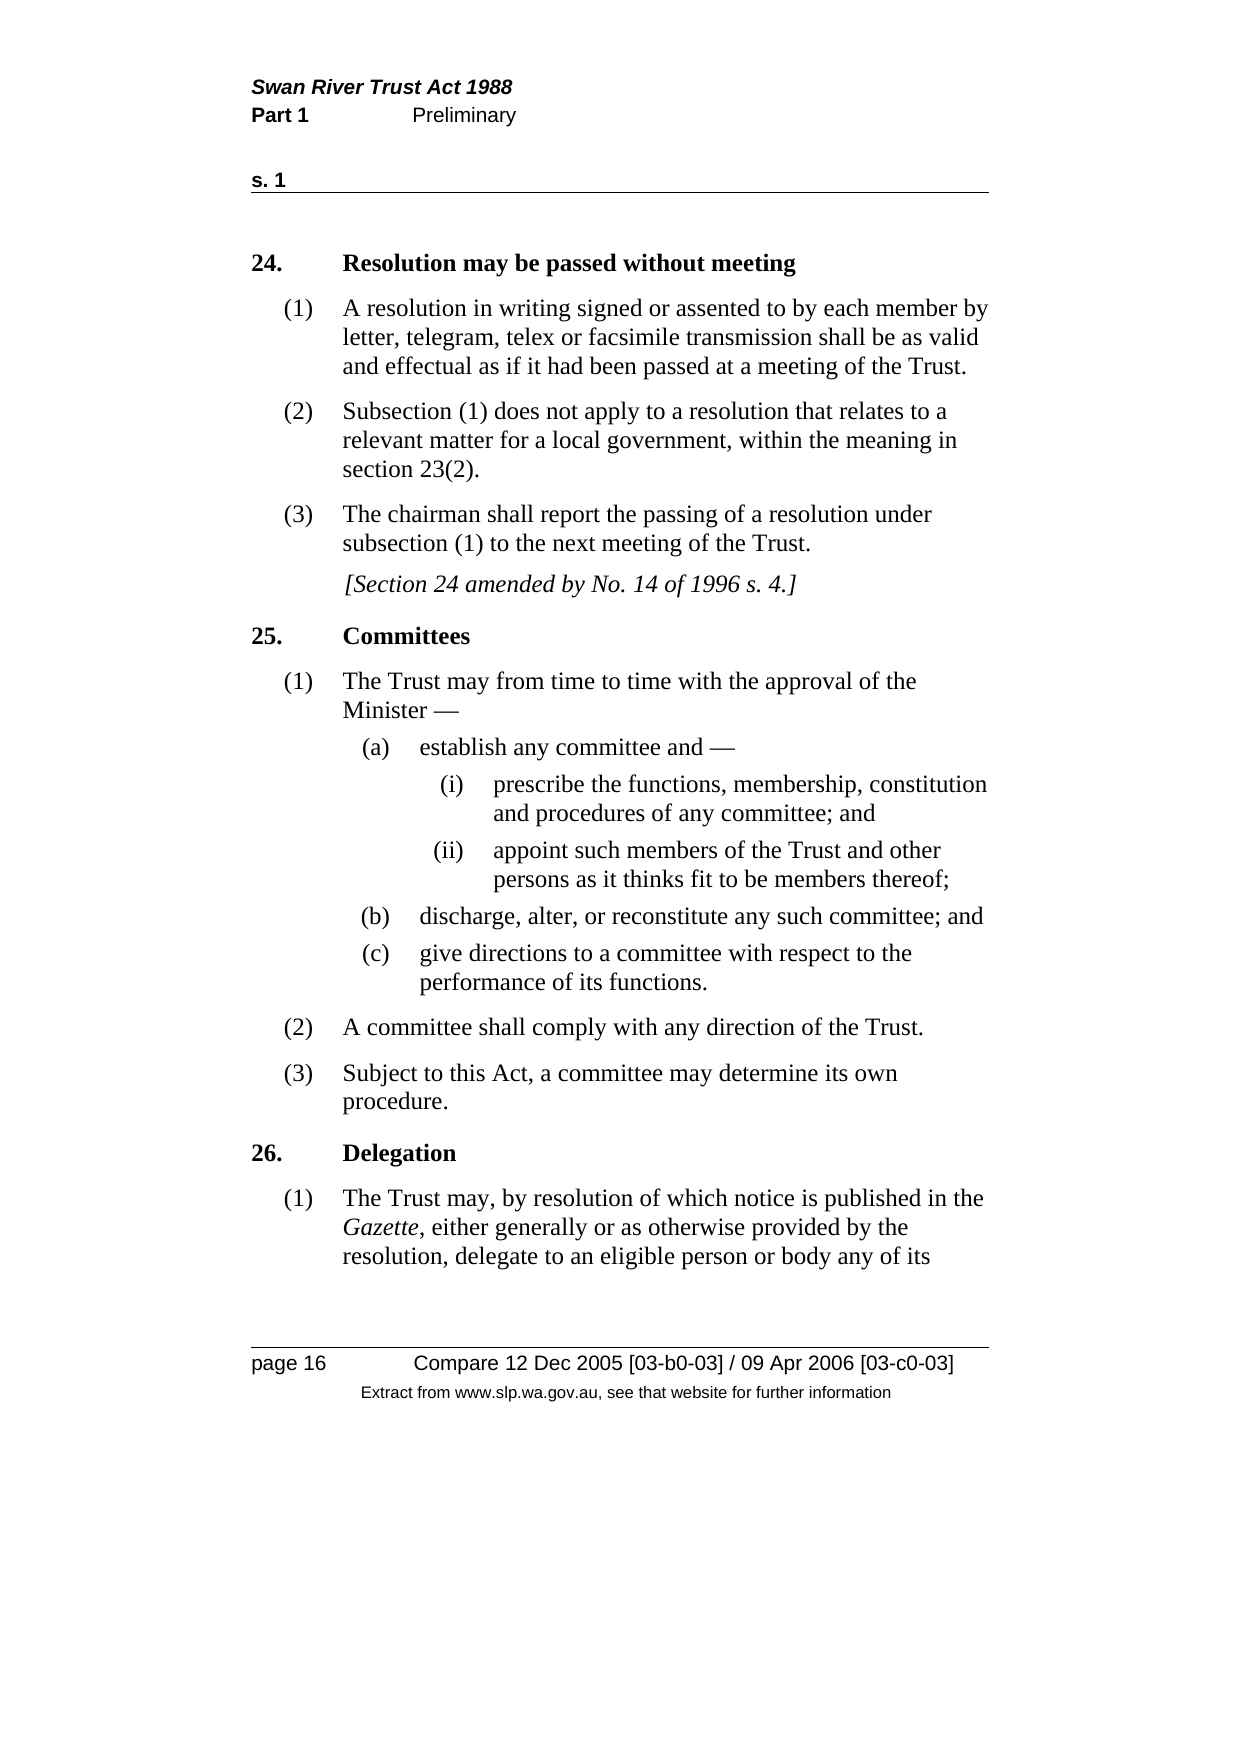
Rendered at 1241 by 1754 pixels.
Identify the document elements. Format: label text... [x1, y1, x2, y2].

text (c) give directions to a committee with respect to the performance of its functions. [251, 938, 989, 996]
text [251, 1183, 989, 1270]
text (1) The Trust may from time to time with the approval of the Minister — [251, 666, 989, 724]
text (1) A resolution in writing signed or assented to by each member by letter, telegram, telex or facsimile transmission shall be as valid and effectual as if it had been passed at a meeting of the Trust. [251, 293, 989, 380]
text (ii) appoint such members of the Trust and other persons as it thinks fit to be members thereof; [251, 835, 989, 893]
text (i) prescribe the functions, membership, constitution and procedures of any committee; and [251, 769, 989, 827]
text [Section 24 amended by No. 14 of 1996 s. 4.] [251, 569, 989, 598]
text (2) A committee shall comply with any direction of the Trust. [251, 1012, 989, 1041]
subtitle 24. Resolution may be passed without meeting [251, 248, 989, 277]
text (3) Subject to this Act, a committee may determine its own procedure. [251, 1058, 989, 1115]
text (3) The chairman shall report the passing of a resolution under subsection (1) to the next meeting of the Trust. [251, 499, 989, 557]
text (a) establish any committee and — [251, 732, 989, 761]
text (2) Subsection (1) does not apply to a resolution that relates to a relevant matter for a local government, within the meaning in section 23(2). [251, 396, 989, 483]
subtitle 26. Delegation [251, 1138, 989, 1167]
subtitle 25. Committees [251, 621, 989, 650]
text (b) discharge, alter, or reconstitute any such committee; and [251, 901, 989, 930]
